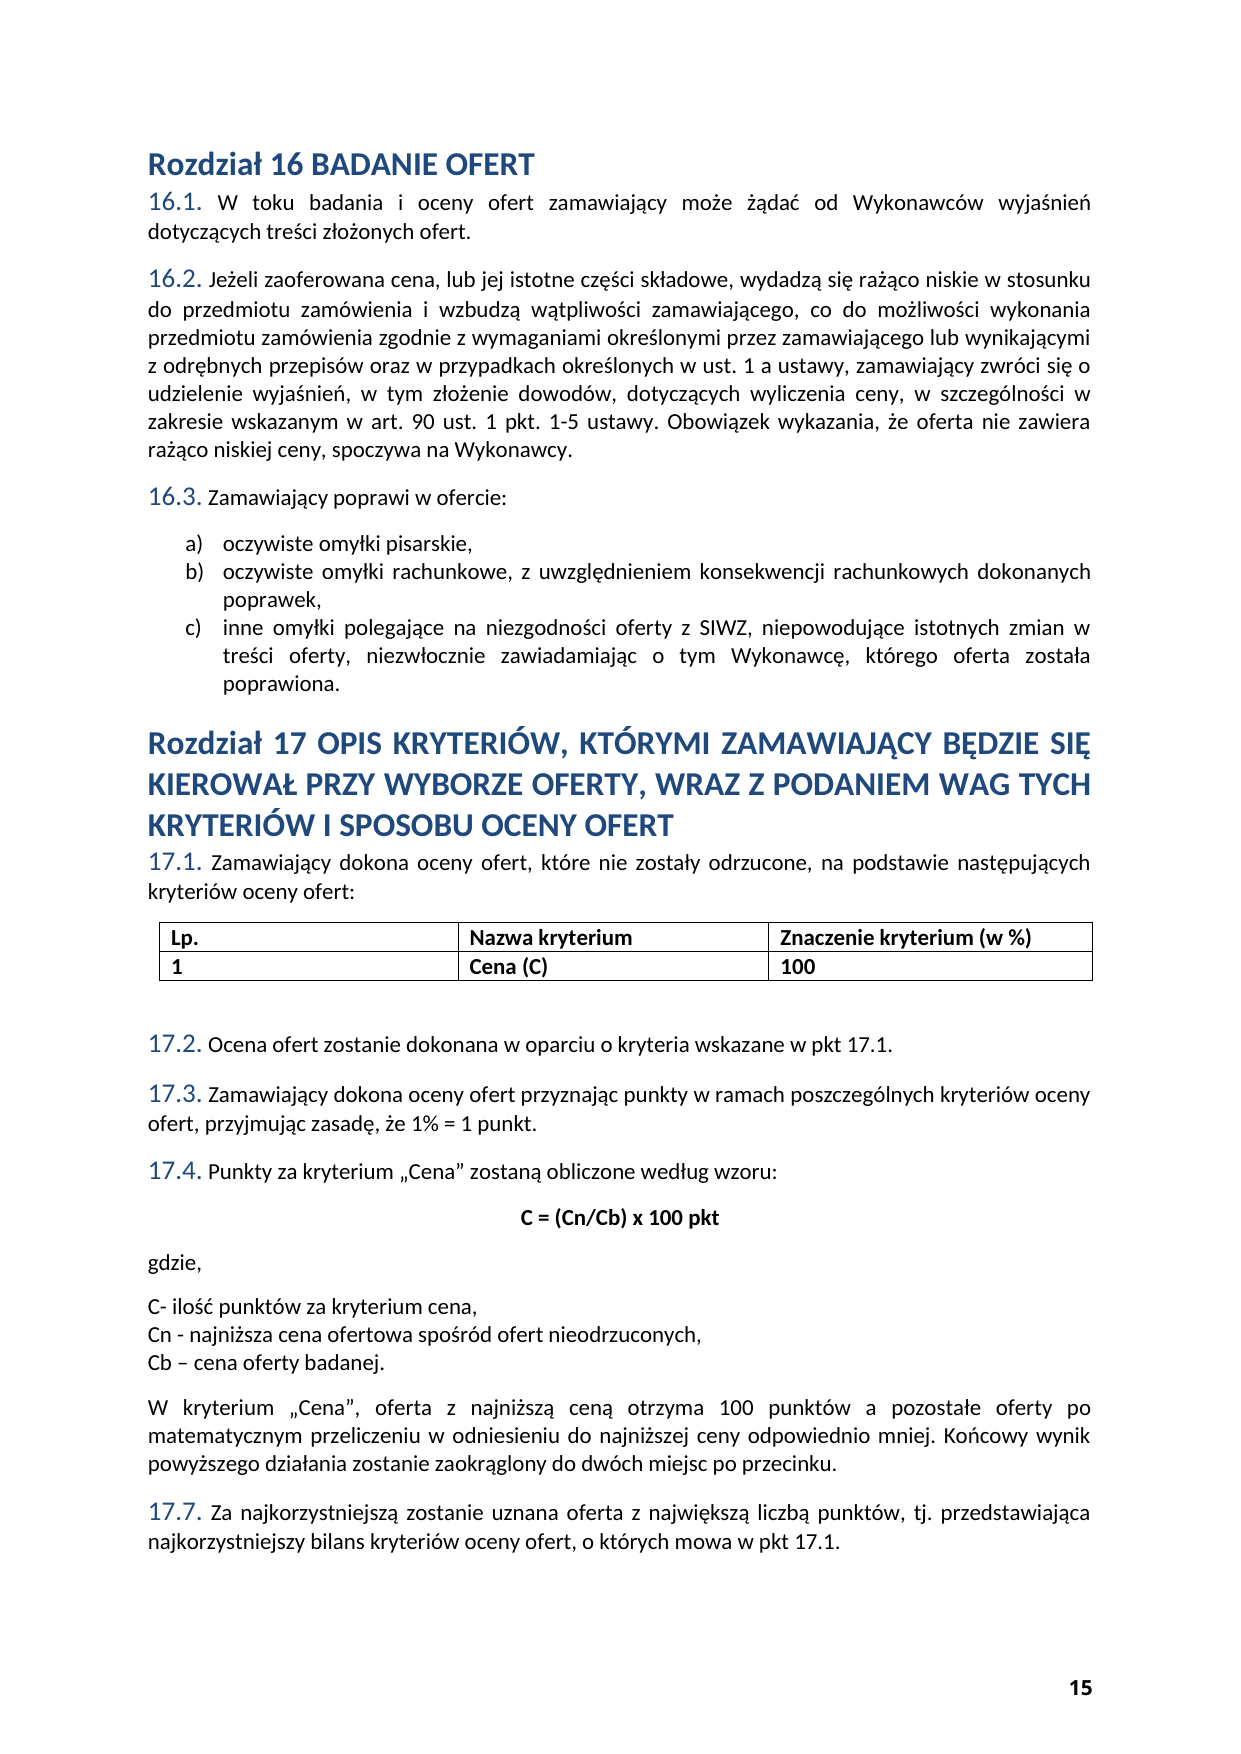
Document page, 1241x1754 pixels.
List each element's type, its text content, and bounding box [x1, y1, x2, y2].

list inne omyłki polegające na niezgodności oferty z SIWZ, niepowodujące istotnych zmian w treści oferty, niezwłocznie zawiadamiając o tym Wykonawcę, którego oferta została poprawiona. [185, 613, 1092, 697]
table_cell 100 [769, 952, 1092, 980]
text W kryterium „Cena”, oferta z najniższą ceną otrzyma 100 punktów a pozostałe oferty po matematycznym przeliczeniu w odniesieniu do najniższej ceny odpowiednio mniej. Końcowy wynik powyższego działania zostanie zaokrąglony do dwóch miejsc po przecinku. [148, 1393, 1092, 1477]
table_header Znaczenie kryterium (w %) [769, 923, 1092, 951]
subtitle Rozdział 16 BADANIE OFERT [148, 143, 1092, 184]
list oczywiste omyłki rachunkowe, z uwzględnieniem konsekwencji rachunkowych dokonanych poprawek, [185, 557, 1092, 613]
text 17.1. Zamawiający dokona oceny ofert, które nie zostały odrzucone, na podstawie następujących kryteriów oceny ofert: [148, 844, 1092, 906]
text C = (Cn/Cb) x 100 pkt [148, 1203, 1092, 1231]
table_cell Cena (C) [459, 952, 768, 980]
list oczywiste omyłki pisarskie, [185, 529, 1092, 557]
text 16.1. W toku badania i oceny ofert zamawiający może żądać od Wykonawców wyjaśnień dotyczących treści złożonych ofert. [148, 184, 1092, 245]
text 17.2. Ocena ofert zostanie dokonana w oparciu o kryteria wskazane w pkt 17.1. [148, 1026, 1092, 1059]
table_header Nazwa kryterium [459, 923, 768, 951]
table_header Lp. [160, 923, 458, 951]
text 17.7. Za najkorzystniejszą zostanie uznana oferta z największą liczbą punktów, tj. przedstawiająca najkorzystniejszy bilans kryteriów oceny ofert, o których mowa w pkt 17.1. [148, 1494, 1092, 1555]
text 17.4. Punkty za kryterium „Cena” zostaną obliczone według wzoru: [148, 1153, 1092, 1186]
table_cell 1 [160, 952, 458, 980]
text Cn - najniższa cena ofertowa spośród ofert nieodrzuconych, [148, 1321, 1092, 1348]
text 17.3. Zamawiający dokona oceny ofert przyznając punkty w ramach poszczególnych kryteriów oceny ofert, przyjmując zasadę, że 1% = 1 punkt. [148, 1076, 1092, 1137]
text 16.2. Jeżeli zaoferowana cena, lub jej istotne części składowe, wydadzą się rażąco niskie w stosunku do przedmiotu zamówienia i wzbudzą wątpliwości zamawiającego, co do możliwości wykonania przedmiotu zamówienia zgodnie z wymaganiami określonymi przez zamawiającego lub wynikającymi z odrębnych przepisów oraz w przypadkach określonych w ust. 1 a ustawy, zamawiający zwróci się o udzielenie wyjaśnień, w tym złożenie dowodów, dotyczących wyliczenia ceny, w szczególności w zakresie wskazanym w art. 90 ust. 1 pkt. 1-5 ustawy. Obowiązek wykazania, że oferta nie zawiera rażąco niskiej ceny, spoczywa na Wykonawcy. [148, 262, 1092, 463]
text Cb – cena oferty badanej. [148, 1348, 1092, 1377]
text C- ilość punktów za kryterium cena, [148, 1292, 1092, 1321]
subtitle Rozdział 17 OPIS KRYTERIÓW, KTÓRYMI ZAMAWIAJĄCY BĘDZIE SIĘ KIEROWAŁ PRZY WYBORZE OFERTY, WRAZ Z PODANIEM WAG TYCH KRYTERIÓW I SPOSOBU OCENY OFERT [148, 722, 1092, 844]
text gdzie, [148, 1248, 1092, 1276]
text 16.3. Zamawiający poprawi w ofercie: [148, 479, 1092, 512]
